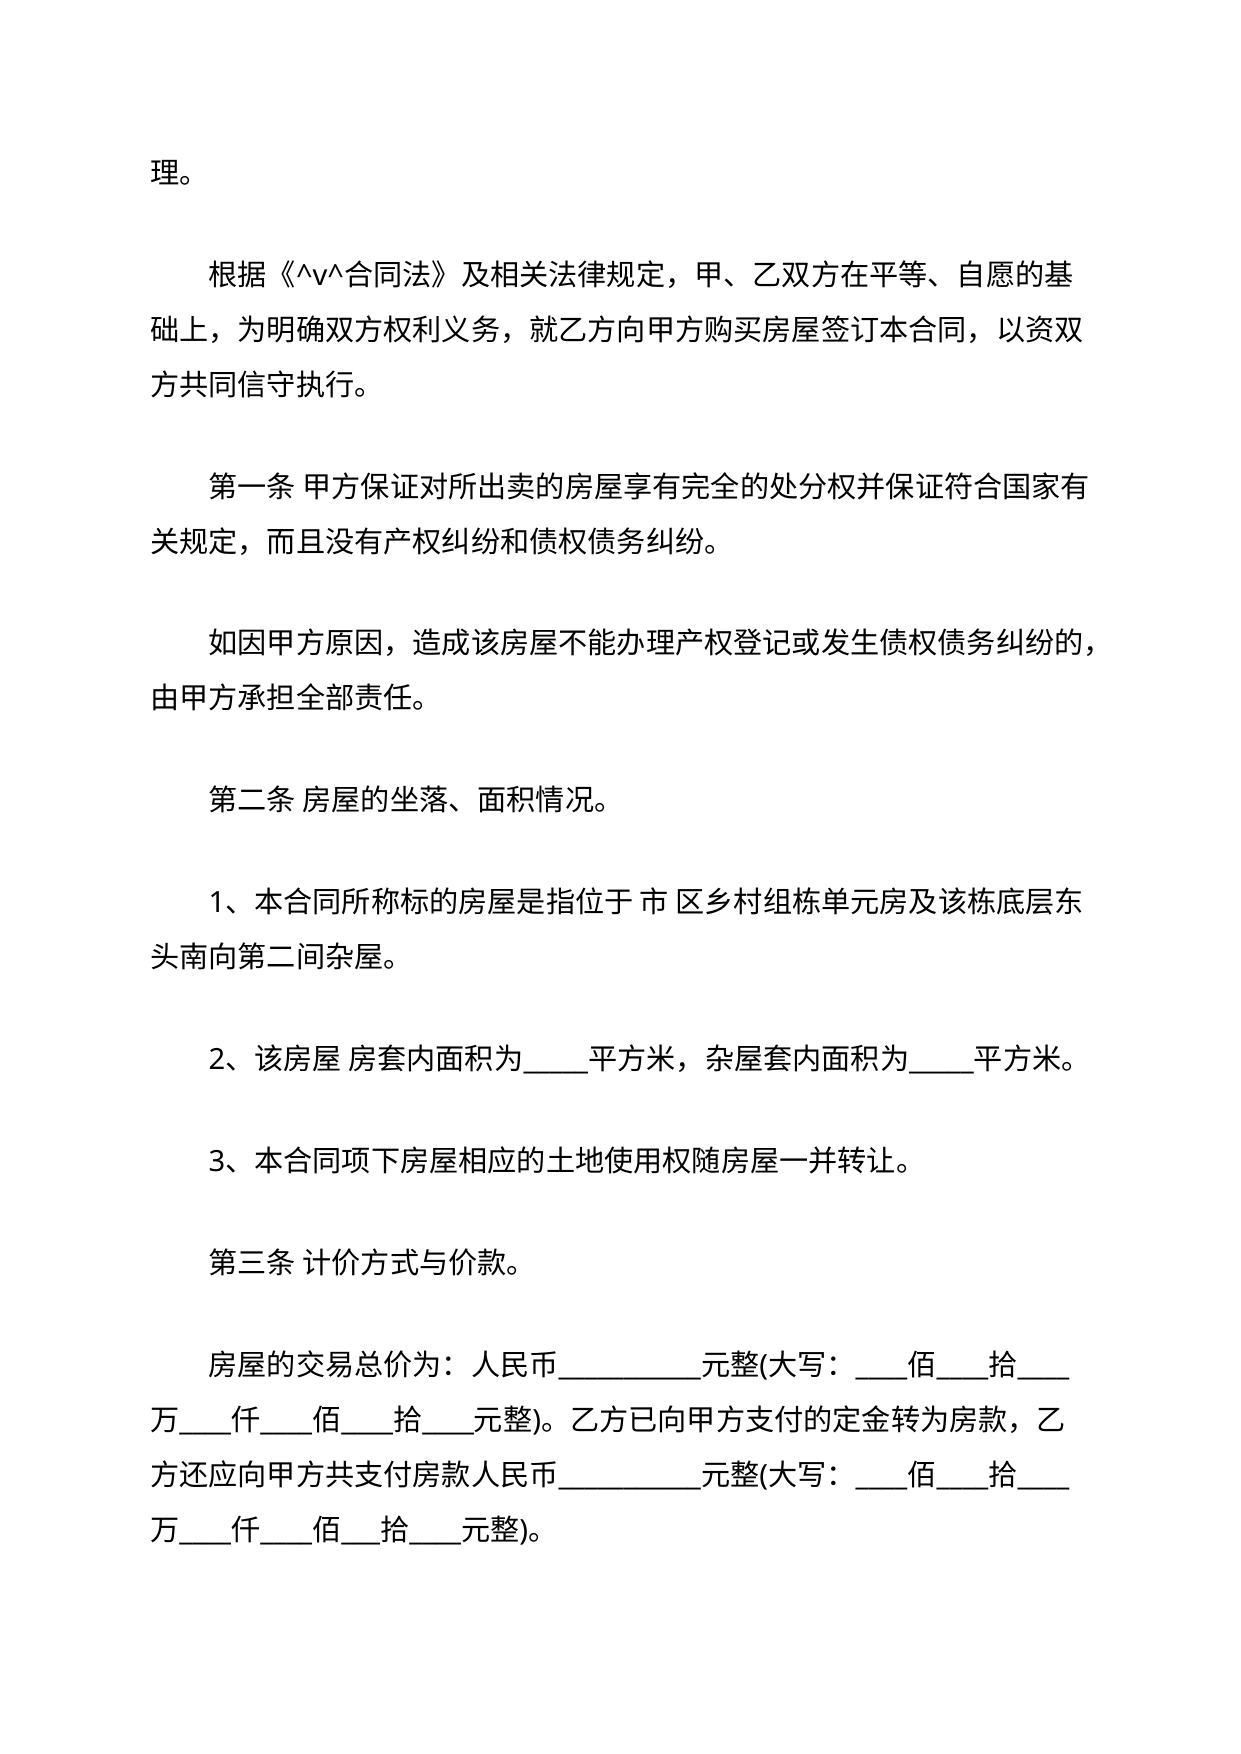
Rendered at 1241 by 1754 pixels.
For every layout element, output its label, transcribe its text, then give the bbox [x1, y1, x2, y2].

text 如因甲方原因，造成该房屋不能办理产权登记或发生债权债务纠纷的，由甲方承担全部责任。 [150, 620, 1090, 717]
text 第二条 房屋的坐落、面积情况。 [150, 777, 1090, 819]
text 房屋的交易总价为：人民币___________元整(大写：____佰____拾____万____仟____佰____拾____元整)。乙方已向甲方支付的定金转为房款，乙方还应向甲方共支付房款人民币___________元整(大写：____佰____拾____万____仟____佰___拾____元整)。 [150, 1341, 1090, 1548]
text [150, 150, 1090, 192]
text 第一条 甲方保证对所出卖的房屋享有完全的处分权并保证符合国家有关规定，而且没有产权纠纷和债权债务纠纷。 [150, 463, 1090, 561]
text 2、该房屋 房套内面积为_____平方米，杂屋套内面积为_____平方米。 [150, 1035, 1090, 1078]
text 根据《^v^合同法》及相关法律规定，甲、乙双方在平等、自愿的基础上，为明确双方权利义务，就乙方向甲方购买房屋签订本合同，以资双方共同信守执行。 [150, 252, 1090, 404]
text 第三条 计价方式与价款。 [150, 1239, 1090, 1282]
text 1、本合同所称标的房屋是指位于 市 区乡村组栋单元房及该栋底层东头南向第二间杂屋。 [150, 878, 1090, 976]
text 3、本合同项下房屋相应的土地使用权随房屋一并转让。 [150, 1137, 1090, 1180]
